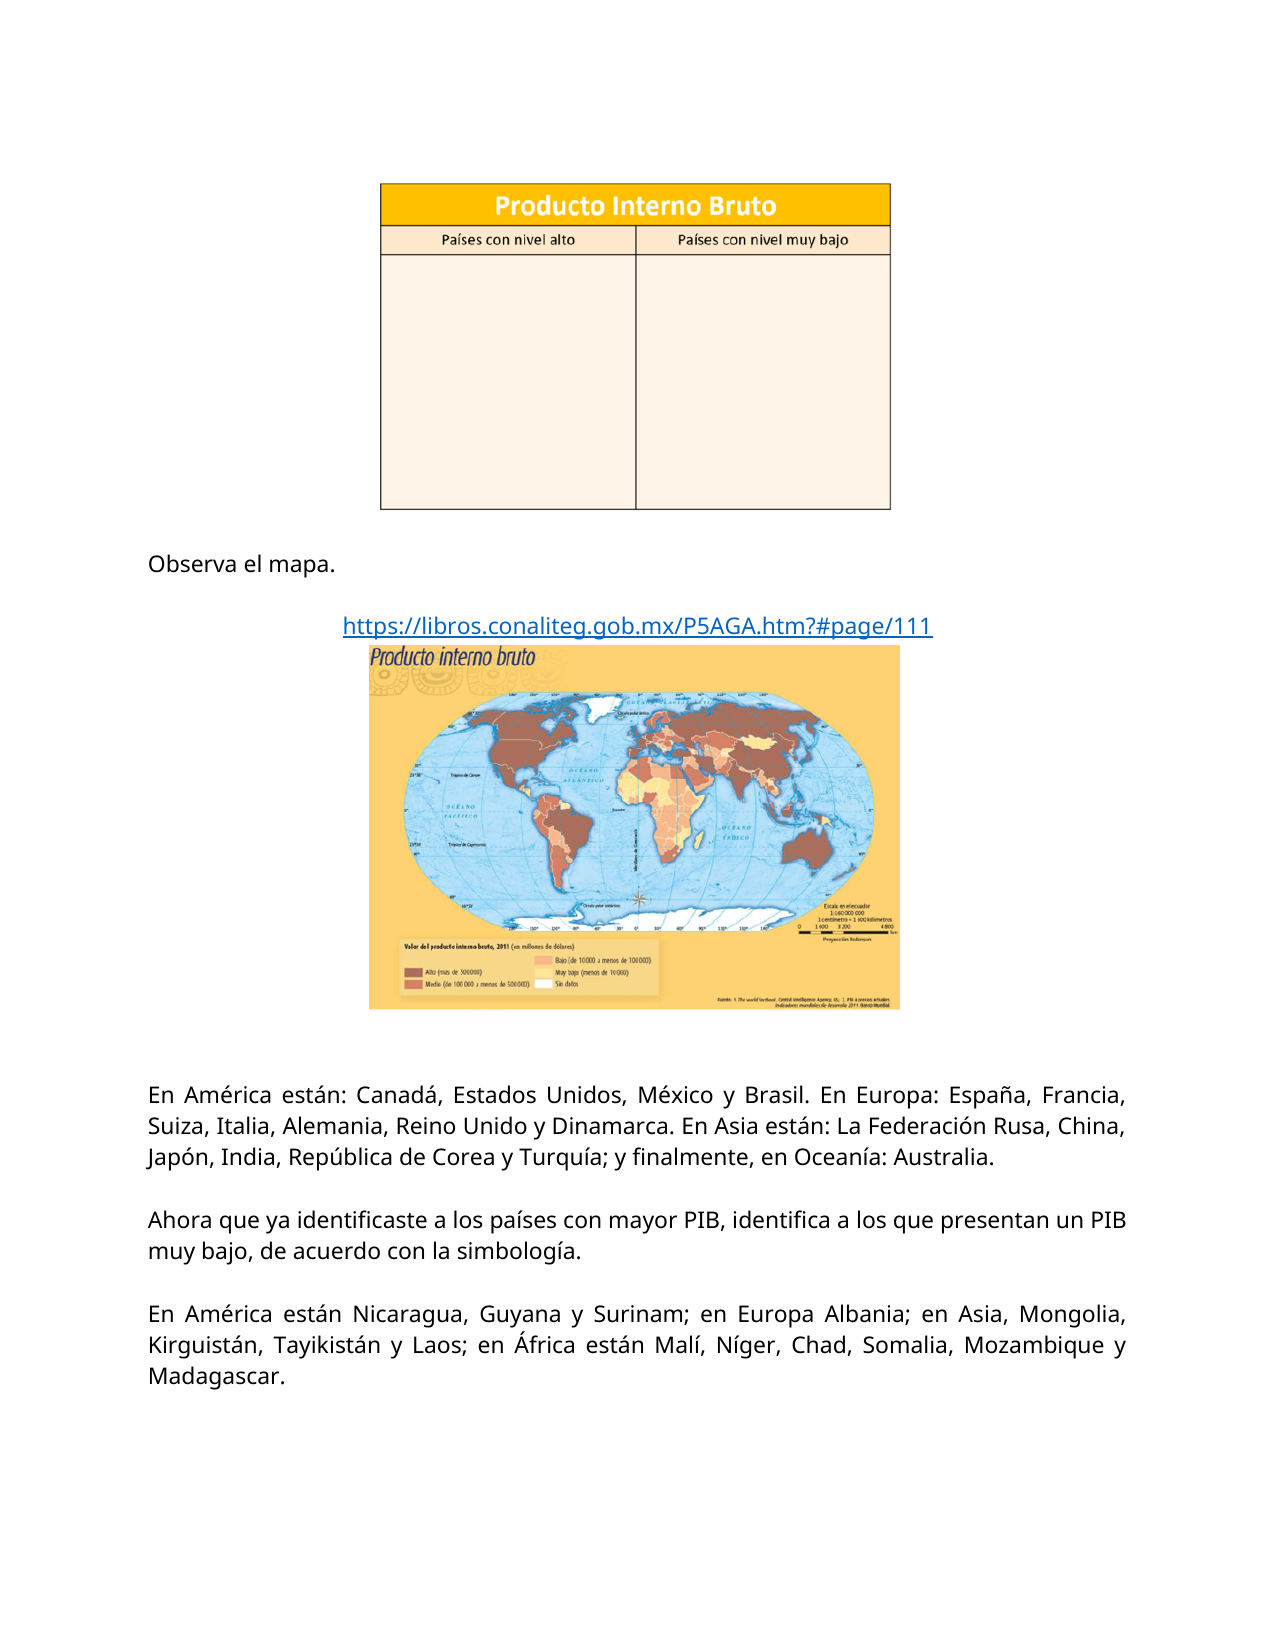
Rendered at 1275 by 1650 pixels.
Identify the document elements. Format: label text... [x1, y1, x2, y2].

text En América están: Canadá, Estados Unidos, México y Brasil. En Europa: España, Francia, Suiza, Italia, Alemania, Reino Unido y Dinamarca. En Asia están: La Federación Rusa, China, Japón, India, República de Corea y Turquía; y finalmente, en Oceanía: Australia. [148, 1079, 1127, 1172]
text En América están Nicaragua, Guyana y Surinam; en Europa Albania; en Asia, Mongolia, Kirguistán, Tayikistán y Laos; en África están Malí, Níger, Chad, Somalia, Mozambique y Madagascar. [148, 1297, 1127, 1391]
text Observa el mapa. [148, 547, 1127, 579]
text Ahora que ya identificaste a los países con mayor PIB, identifica a los que presentan un PIB muy bajo, de acuerdo con la simbología. [148, 1204, 1127, 1266]
picture [363, 641, 912, 1017]
text https://libros.conaliteg.gob.mx/P5AGA.htm?#page/111 [148, 610, 1127, 641]
picture [372, 177, 903, 517]
